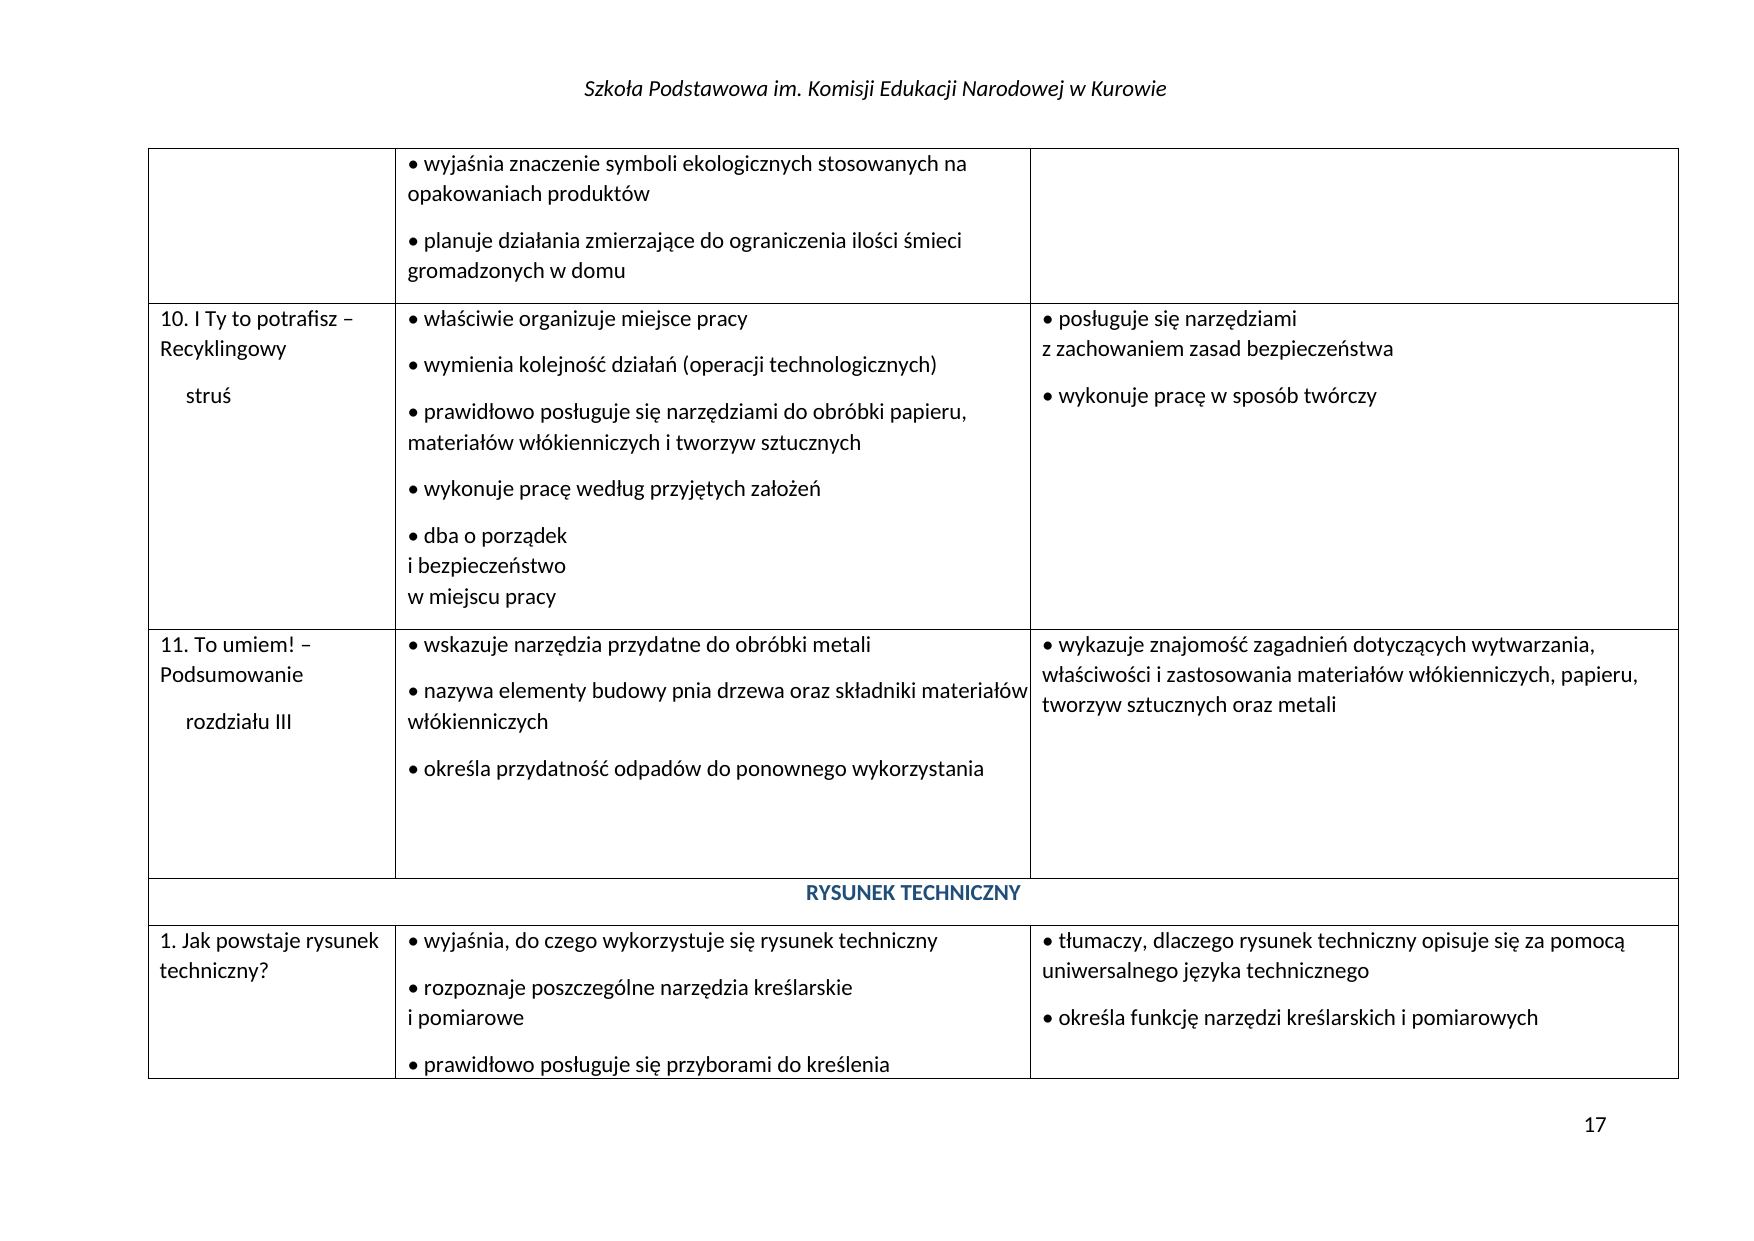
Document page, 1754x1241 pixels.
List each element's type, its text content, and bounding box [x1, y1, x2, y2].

table_cell • właściwie organizuje miejsce pracy • wymienia kolejność działań (operacji technologicznych) • prawidłowo posługuje się narzędziami do obróbki papieru, materiałów włókienniczych i tworzyw sztucznych • wykonuje pracę według przyjętych założeń • dba o porządek i bezpieczeństwo w miejscu pracy [396, 304, 1030, 629]
table_cell • wykazuje znajomość zagadnień dotyczących wytwarzania, właściwości i zastosowania materiałów włókienniczych, papieru, tworzyw sztucznych oraz metali [1031, 630, 1678, 877]
table_cell 11. To umiem! – Podsumowanie rozdziału III [149, 630, 395, 877]
table_cell • posługuje się narzędziami z zachowaniem zasad bezpieczeństwa • wykonuje pracę w sposób twórczy [1031, 304, 1678, 629]
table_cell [1031, 926, 1678, 1078]
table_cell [1031, 149, 1678, 303]
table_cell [149, 926, 395, 1078]
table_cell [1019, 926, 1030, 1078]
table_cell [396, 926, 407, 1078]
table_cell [396, 149, 1030, 303]
table_cell • wskazuje narzędzia przydatne do obróbki metali • nazywa elementy budowy pnia drzewa oraz składniki materiałów włókienniczych • określa przydatność odpadów do ponownego wykorzystania [396, 630, 1030, 877]
table_cell 10. I Ty to potrafisz – Recyklingowy struś [149, 304, 395, 629]
table_cell RYSUNEK TECHNICZNY [149, 879, 1678, 925]
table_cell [149, 149, 395, 303]
